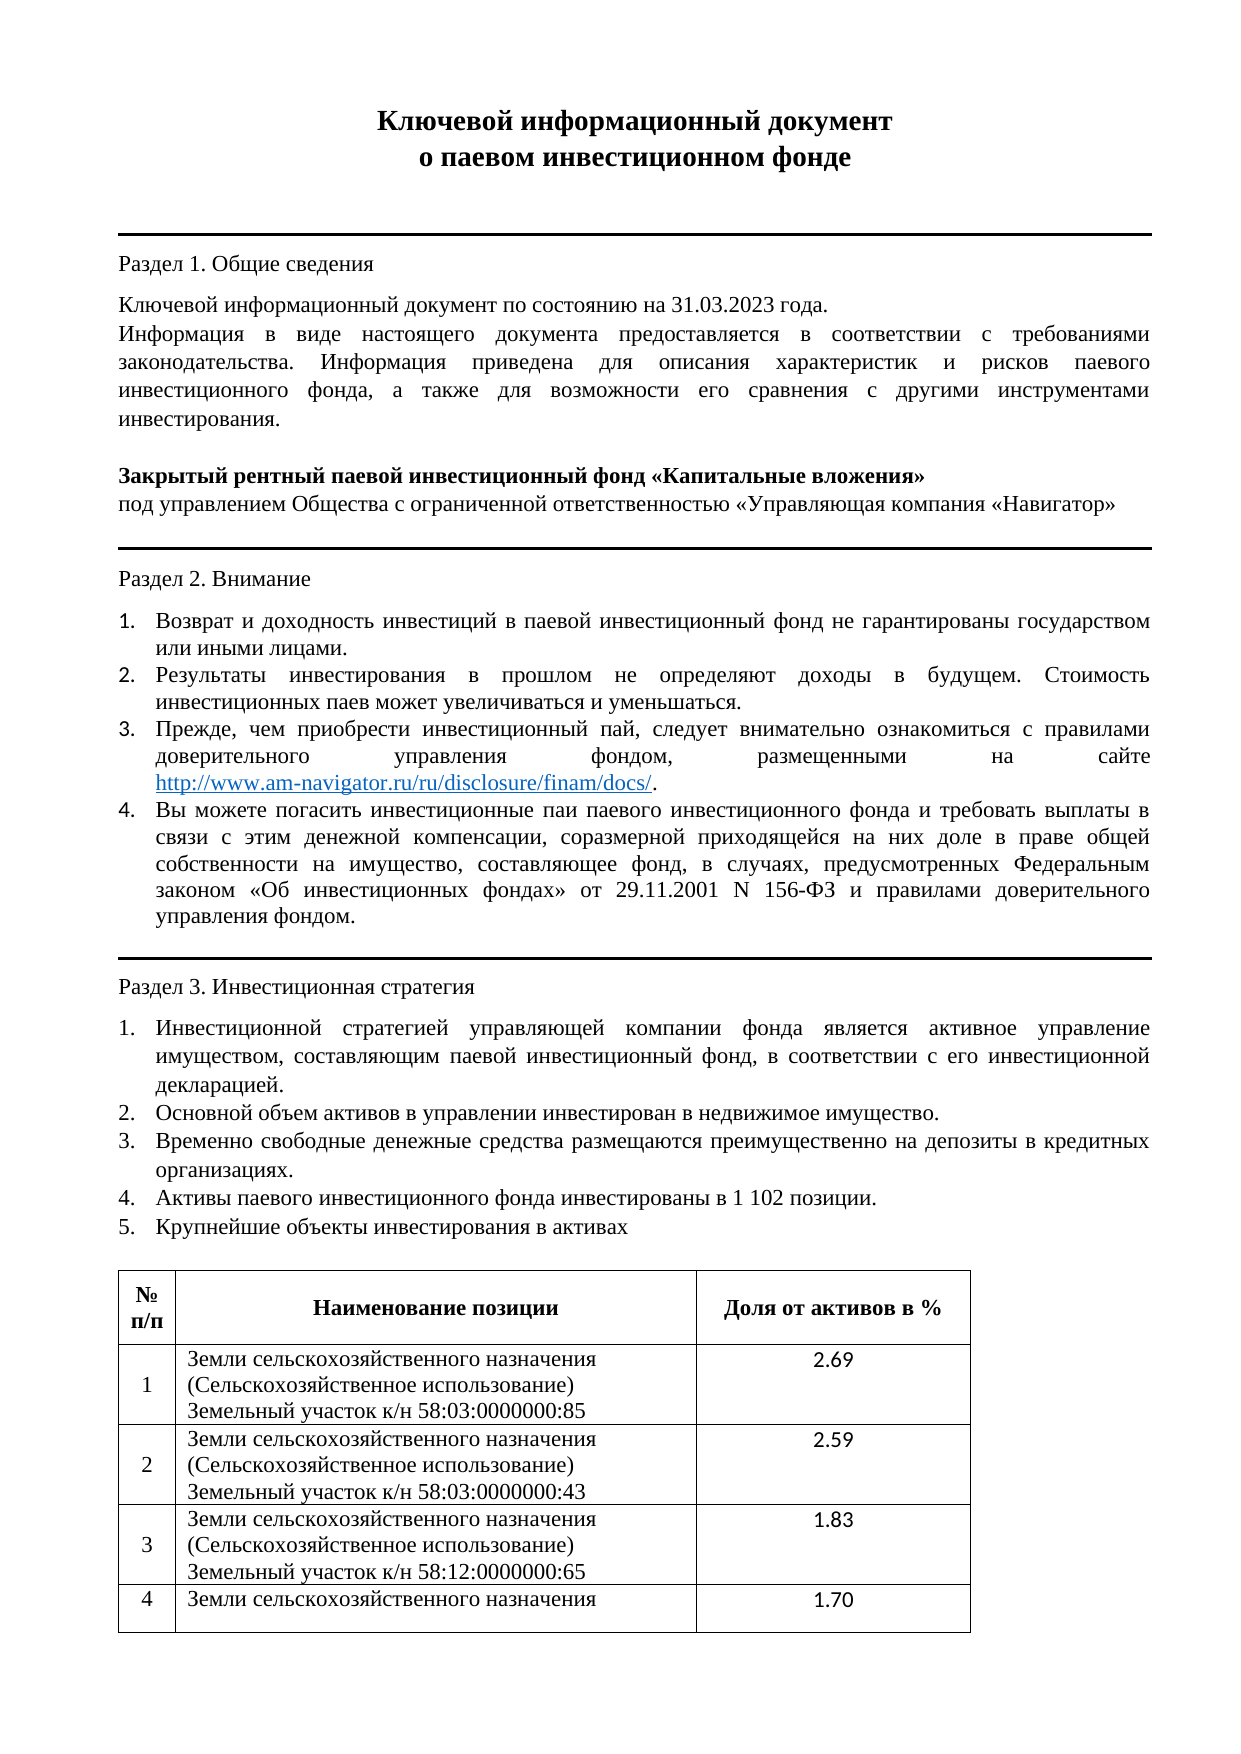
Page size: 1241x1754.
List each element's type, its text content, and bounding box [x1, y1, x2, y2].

list Результаты инвестирования в прошлом не определяют доходы в будущем. Стоимость инвестиционных паев может увеличиваться и уменьшаться. [118, 660, 1152, 714]
text под управлением Общества с ограниченной ответственностью «Управляющая компания «Навигатор» [118, 490, 1152, 517]
table_header № п/п [119, 1271, 175, 1344]
table_cell 1.83 [697, 1505, 970, 1584]
table_cell 4 [119, 1585, 175, 1632]
text Ключевой информационный документ по состоянию на 31.03.2023 года. [118, 291, 1152, 318]
table_cell 1 [119, 1345, 175, 1424]
text Раздел 3. Инвестиционная стратегия [118, 973, 1152, 999]
list Временно свободные денежные средства размещаются преимущественно на депозиты в кредитных организациях. [118, 1127, 1152, 1182]
table_cell 3 [119, 1505, 175, 1584]
table_cell 2.59 [697, 1425, 970, 1504]
table_cell Земли сельскохозяйственного назначения (Сельскохозяйственное использование) Земельный участок к/н 58:03:0000000:85 [176, 1345, 696, 1424]
text Закрытый рентный паевой инвестиционный фонд «Капитальные вложения» [118, 462, 1152, 488]
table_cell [176, 1585, 696, 1632]
table_cell Земли сельскохозяйственного назначения (Сельскохозяйственное использование) Земельный участок к/н 58:03:0000000:43 [176, 1425, 696, 1504]
text Ключевой информационный документ [118, 103, 1152, 137]
text Раздел 1. Общие сведения [118, 250, 1152, 277]
table_cell 2 [119, 1425, 175, 1504]
text Раздел 2. Внимание [118, 565, 1152, 591]
list Возврат и доходность инвестиций в паевой инвестиционный фонд не гарантированы государством или иными лицами. [118, 606, 1152, 660]
table_header Наименование позиции [176, 1271, 696, 1344]
table_cell Земли сельскохозяйственного назначения (Сельскохозяйственное использование) Земельный участок к/н 58:12:0000000:65 [176, 1505, 696, 1584]
table_cell 2.69 [697, 1345, 970, 1424]
list Прежде, чем приобрести инвестиционный пай, следует внимательно ознакомиться с правилами доверительного управления фондом, размещенными на сайте http://www.am-navigator.ru/ru/disclosure/finam/docs/. [118, 714, 1152, 795]
list Основной объем активов в управлении инвестирован в недвижимое имущество. [118, 1099, 1152, 1125]
table_header Доля от активов в % [697, 1271, 970, 1344]
list Инвестиционной стратегией управляющей компании фонда является активное управление имуществом, составляющим паевой инвестиционный фонд, в соответствии с его инвестиционной декларацией. [118, 1014, 1152, 1097]
list Вы можете погасить инвестиционные паи паевого инвестиционного фонда и требовать выплаты в связи с этим денежной компенсации, соразмерной приходящейся на них доле в праве общей собственности на имущество, составляющее фонд, в случаях, предусмотренных Федеральным законом «Об инвестиционных фондах» от 29.11.2001 N 156-ФЗ и правилами доверительного управления фондом. [118, 795, 1152, 929]
list Крупнейшие объекты инвестирования в активах [118, 1213, 1152, 1239]
text о паевом инвестиционном фонде [118, 139, 1152, 173]
table_cell 1.70 [697, 1585, 970, 1632]
text Информация в виде настоящего документа предоставляется в соответствии с требованиями законодательства. Информация приведена для описания характеристик и рисков паевого инвестиционного фонда, а также для возможности его сравнения с другими инструментами инвестирования. [118, 320, 1152, 431]
list Активы паевого инвестиционного фонда инвестированы в 1 102 позиции. [118, 1184, 1152, 1211]
